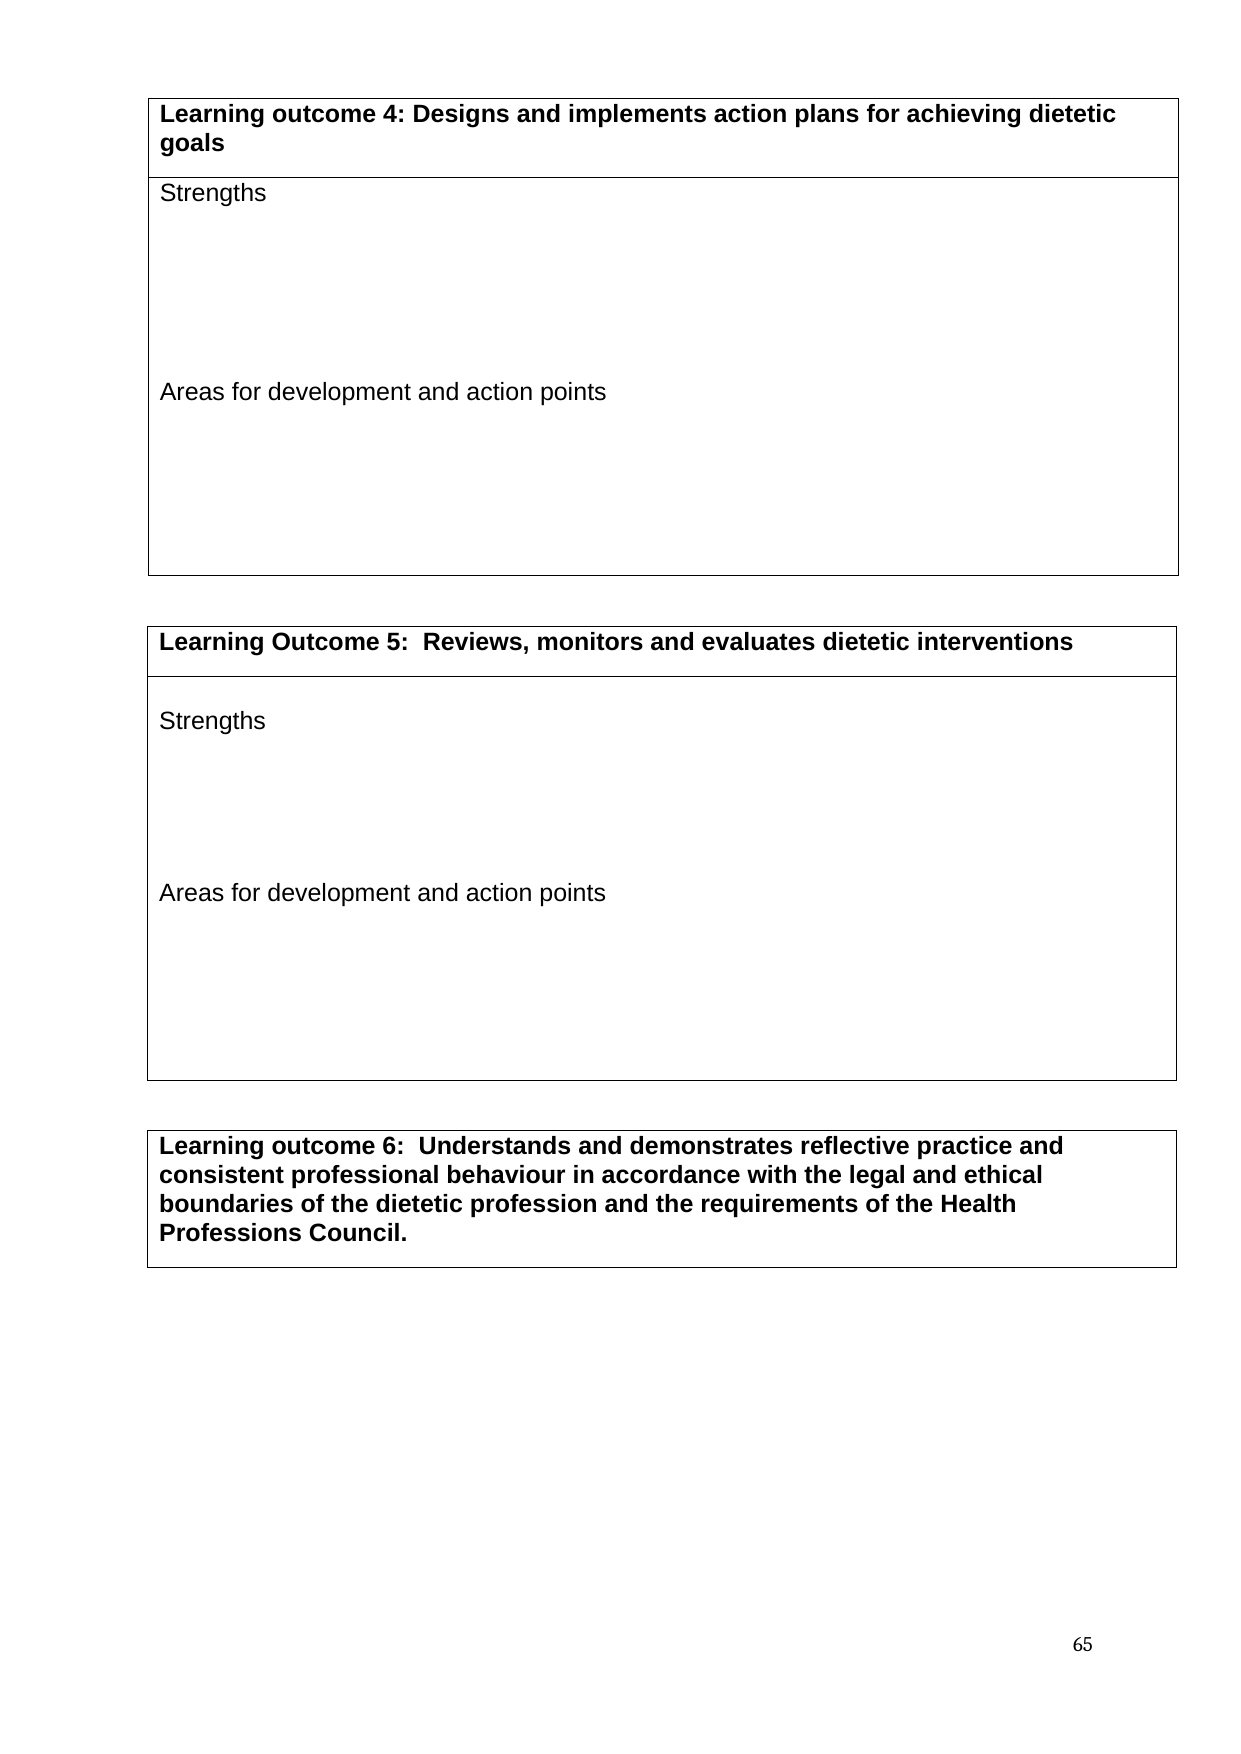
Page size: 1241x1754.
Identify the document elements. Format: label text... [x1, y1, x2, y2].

table_header Learning Outcome 5: Reviews, monitors and evaluates dietetic interventions [148, 627, 1176, 676]
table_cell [149, 178, 1178, 575]
table_header Learning outcome 6: Understands and demonstrates reflective practice and consistent professional behaviour in accordance with the legal and ethical boundaries of the dietetic profession and the requirements of the Health Professions Council. [148, 1131, 1176, 1267]
table_cell Strengths Areas for development and action points [148, 677, 1176, 1080]
table_header Learning outcome 4: Designs and implements action plans for achieving dietetic goals [149, 99, 1178, 177]
